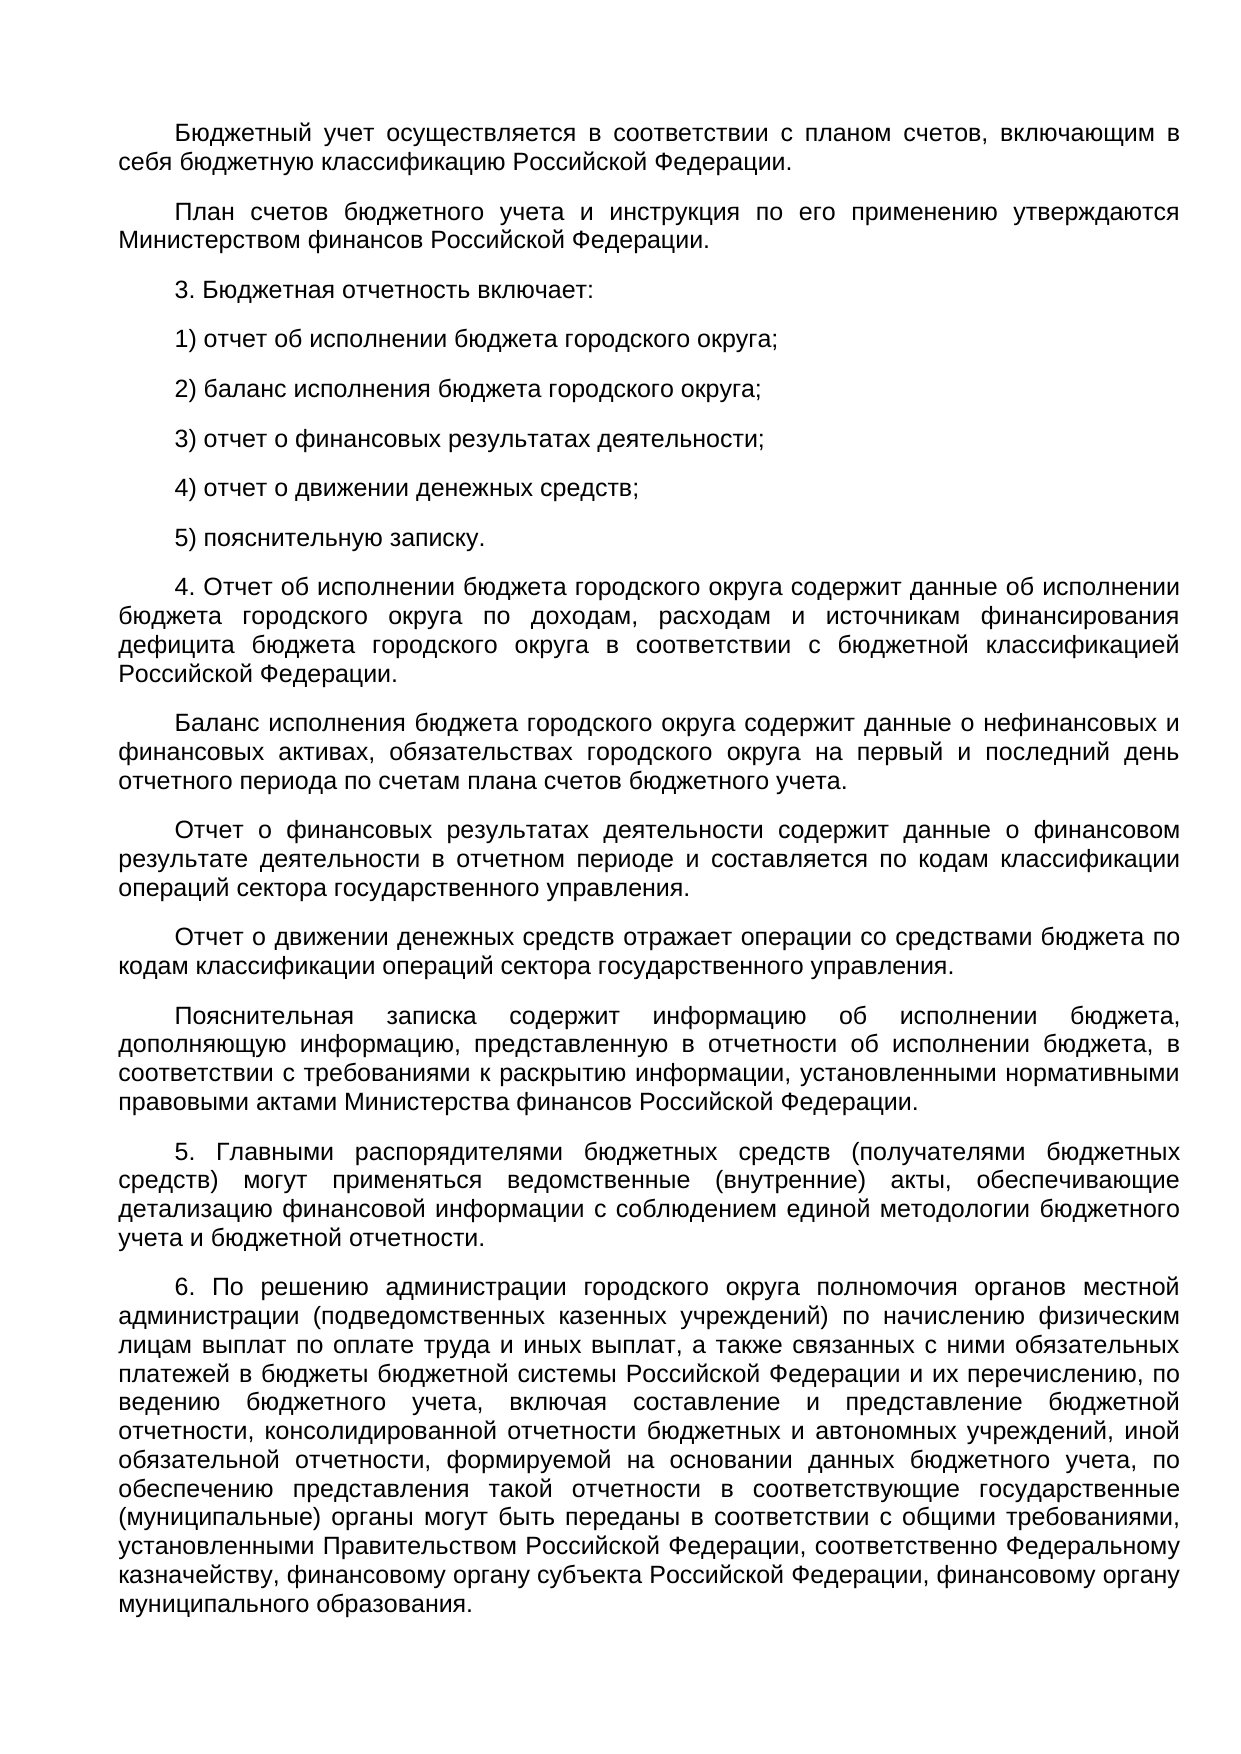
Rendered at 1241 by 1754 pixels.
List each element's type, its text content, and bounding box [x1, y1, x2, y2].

text Пояснительная записка содержит информацию об исполнении бюджета, дополняющую информацию, представленную в отчетности об исполнении бюджета, в соответствии с требованиями к раскрытию информации, установленными нормативными правовыми актами Министерства финансов Российской Федерации. [118, 1001, 1181, 1116]
text Бюджетный учет осуществляется в соответствии с планом счетов, включающим в себя бюджетную классификацию Российской Федерации. [118, 118, 1181, 176]
text Отчет о движении денежных средств отражает операции со средствами бюджета по кодам классификации операций сектора государственного управления. [118, 922, 1181, 980]
text 3) отчет о финансовых результатах деятельности; [118, 423, 1181, 452]
text 6. По решению администрации городского округа полномочия органов местной администрации (подведомственных казенных учреждений) по начислению физическим лицам выплат по оплате труда и иных выплат, а также связанных с ними обязательных платежей в бюджеты бюджетной системы Российской Федерации и их перечислению, по ведению бюджетного учета, включая составление и представление бюджетной отчетности, консолидированной отчетности бюджетных и автономных учреждений, иной обязательной отчетности, формируемой на основании данных бюджетного учета, по обеспечению представления такой отчетности в соответствующие государственные (муниципальные) органы могут быть переданы в соответствии с общими требованиями, установленными Правительством Российской Федерации, соответственно Федеральному казначейству, финансовому органу субъекта Российской Федерации, финансовому органу муниципального образования. [118, 1272, 1181, 1617]
text Баланс исполнения бюджета городского округа содержит данные о нефинансовых и финансовых активах, обязательствах городского округа на первый и последний день отчетного периода по счетам плана счетов бюджетного учета. [118, 708, 1181, 794]
text 5. Главными распорядителями бюджетных средств (получателями бюджетных средств) могут применяться ведомственные (внутренние) акты, обеспечивающие детализацию финансовой информации с соблюдением единой методологии бюджетного учета и бюджетной отчетности. [118, 1136, 1181, 1251]
text План счетов бюджетного учета и инструкция по его применению утверждаются Министерством финансов Российской Федерации. [118, 196, 1181, 254]
text 4. Отчет об исполнении бюджета городского округа содержит данные об исполнении бюджета городского округа по доходам, расходам и источникам финансирования дефицита бюджета городского округа в соответствии с бюджетной классификацией Российской Федерации. [118, 572, 1181, 687]
text Отчет о финансовых результатах деятельности содержит данные о финансовом результате деятельности в отчетном периоде и составляется по кодам классификации операций сектора государственного управления. [118, 815, 1181, 901]
text 2) баланс исполнения бюджета городского округа; [118, 374, 1181, 403]
text 5) пояснительную записку. [118, 523, 1181, 551]
text 1) отчет об исполнении бюджета городского округа; [118, 324, 1181, 353]
text 3. Бюджетная отчетность включает: [118, 275, 1181, 303]
text 4) отчет о движении денежных средств; [118, 473, 1181, 502]
